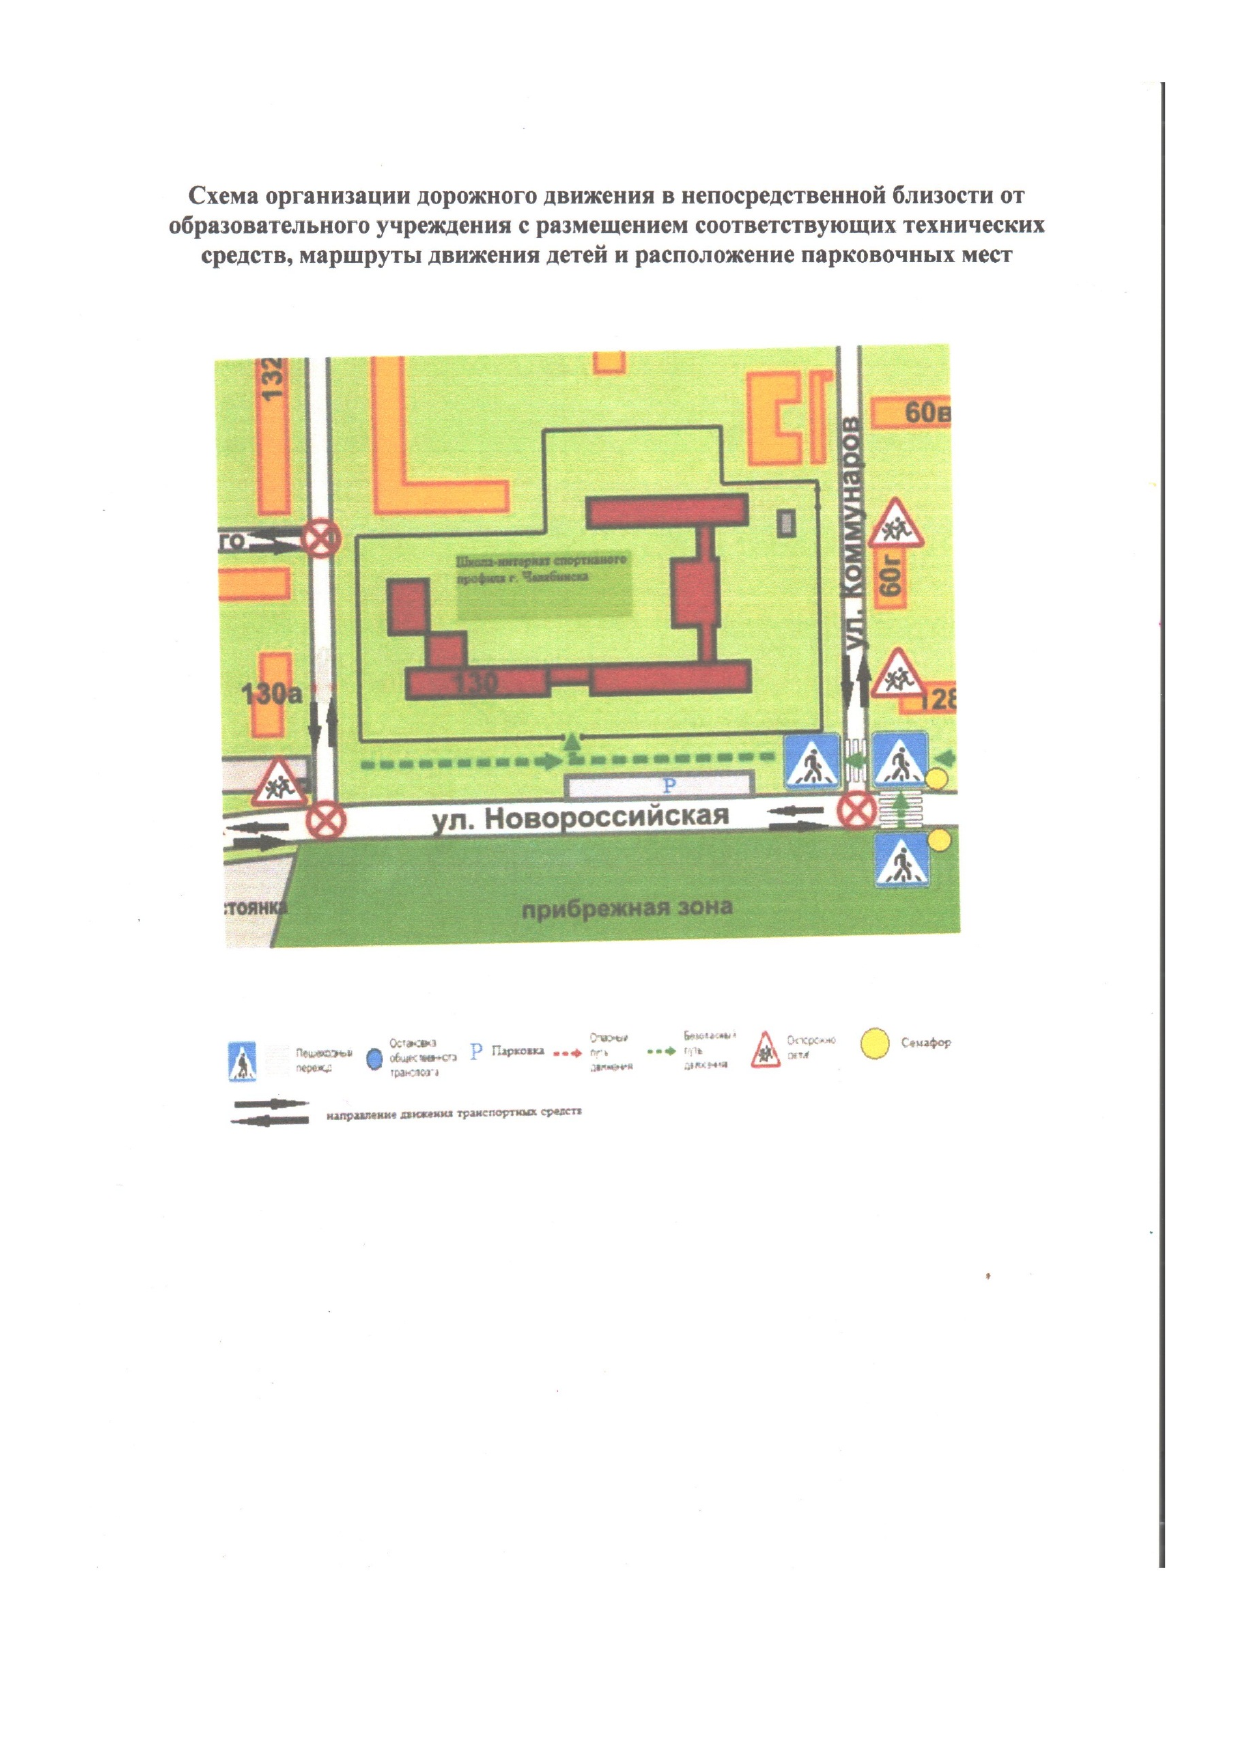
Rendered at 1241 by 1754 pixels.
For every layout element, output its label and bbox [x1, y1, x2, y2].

picture [75, 75, 1166, 1575]
